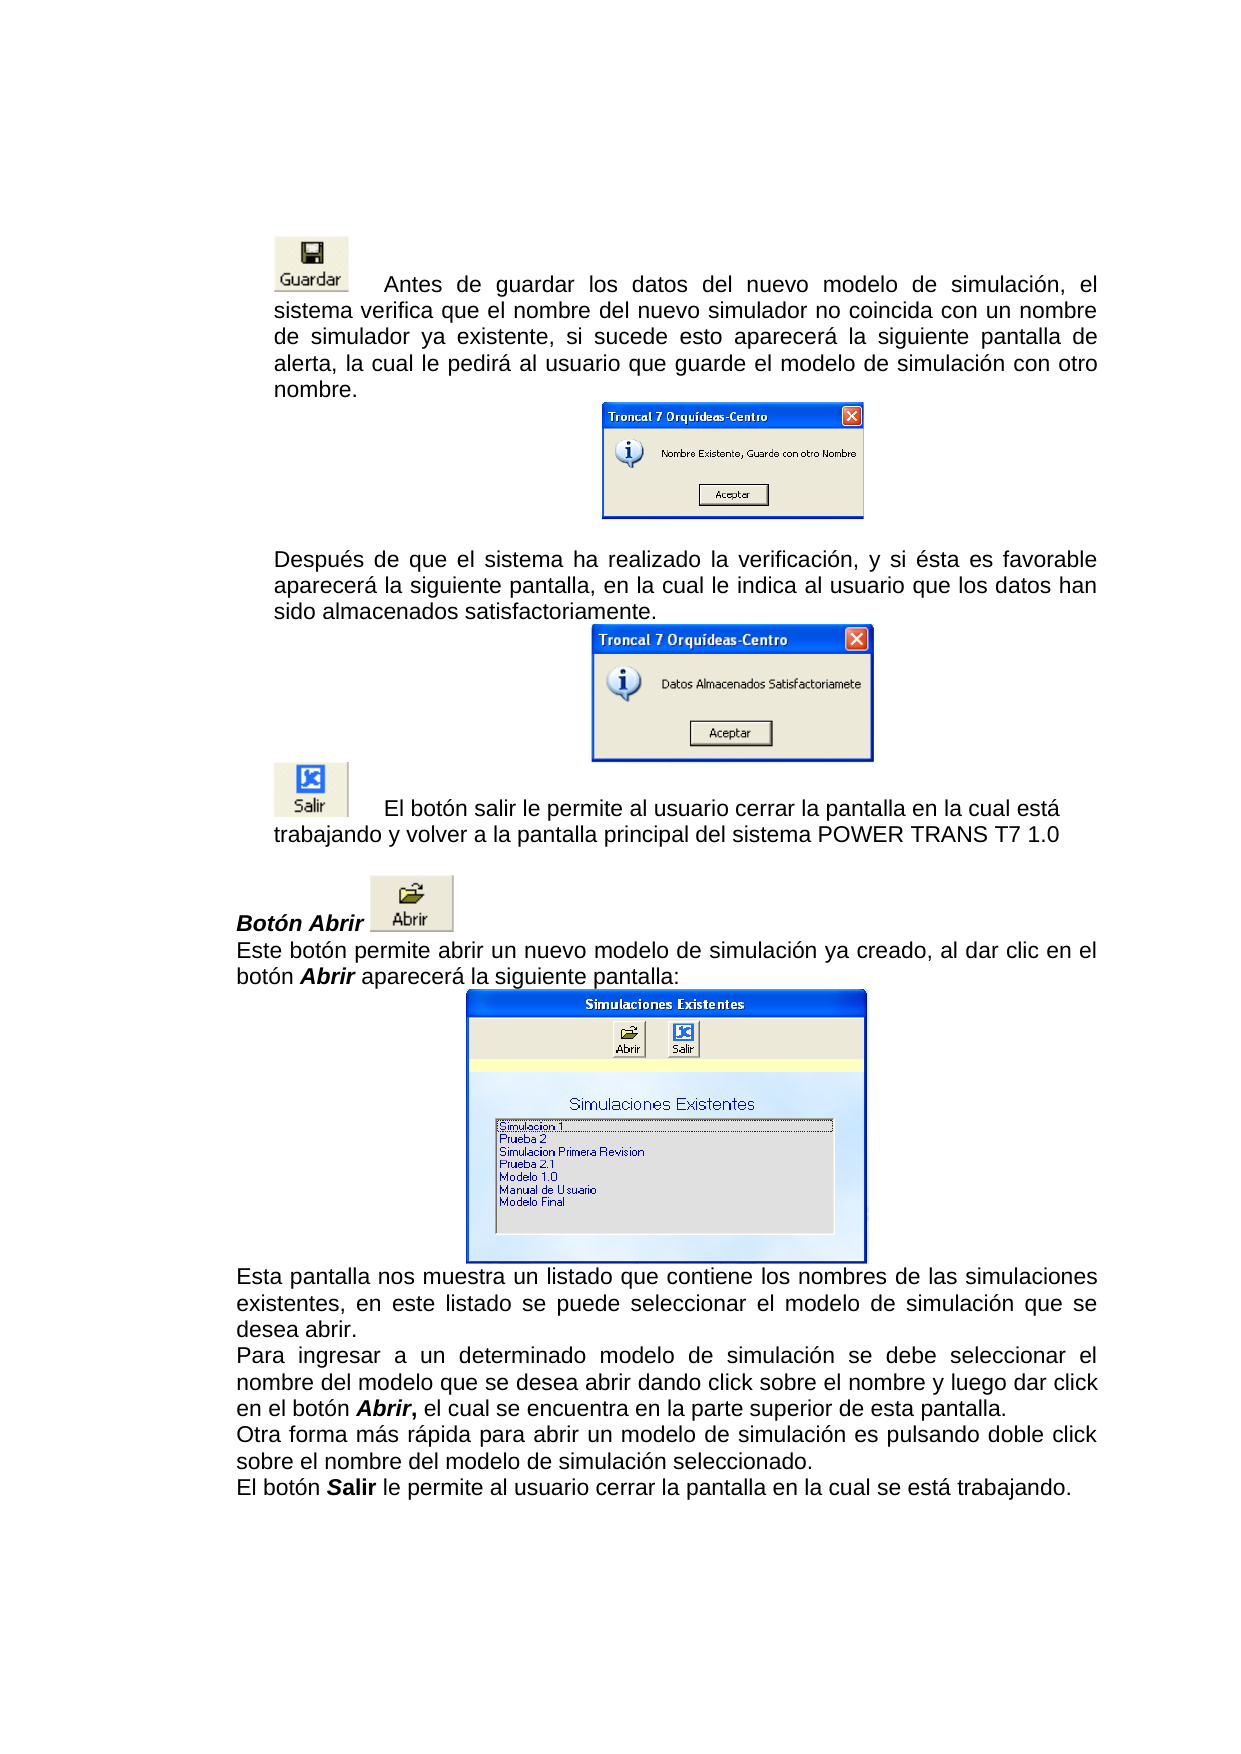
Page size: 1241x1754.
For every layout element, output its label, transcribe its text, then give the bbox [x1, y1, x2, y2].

text Para ingresar a un determinado modelo de simulación se debe seleccionar el nombre del modelo que se desea abrir dando click sobre el nombre y luego dar click en el botón Abrir, el cual se encuentra en la parte superior de esta pantalla. [236, 1342, 1098, 1421]
text Antes de guardar los datos del nuevo modelo de simulación, el sistema verifica que el nombre del nuevo simulador no coincida con un nombre de simulador ya existente, si sucede esto aparecerá la siguiente pantalla de alerta, la cual le pedirá al usuario que guarde el modelo de simulación con otro nombre. [274, 236, 1098, 402]
text Botón Abrir [236, 874, 1098, 937]
text Este botón permite abrir un nuevo modelo de simulación ya creado, al dar clic en el botón Abrir aparecerá la siguiente pantalla: [236, 937, 1098, 989]
picture [466, 989, 869, 1264]
text Otra forma más rápida para abrir un modelo de simulación es pulsando doble click sobre el nombre del modelo de simulación seleccionado. [236, 1421, 1098, 1474]
text Esta pantalla nos muestra un listado que contiene los nombres de las simulaciones existentes, en este listado se puede seleccionar el modelo de simulación que se desea abrir. [236, 1263, 1098, 1342]
picture [591, 624, 875, 763]
text Después de que el sistema ha realizado la verificación, y si ésta es favorable aparecerá la siguiente pantalla, en la cual le indica al usuario que los datos han sido almacenados satisfactoriamente. [274, 546, 1098, 625]
picture [273, 236, 349, 292]
picture [602, 402, 864, 520]
text El botón salir le permite al usuario cerrar la pantalla en la cual está trabajando y volver a la pantalla principal del sistema POWER TRANS T7 1.0 [274, 762, 1098, 848]
picture [273, 762, 349, 817]
text El botón Salir le permite al usuario cerrar la pantalla en la cual se está trabajando. [236, 1474, 1098, 1500]
picture [370, 874, 454, 932]
